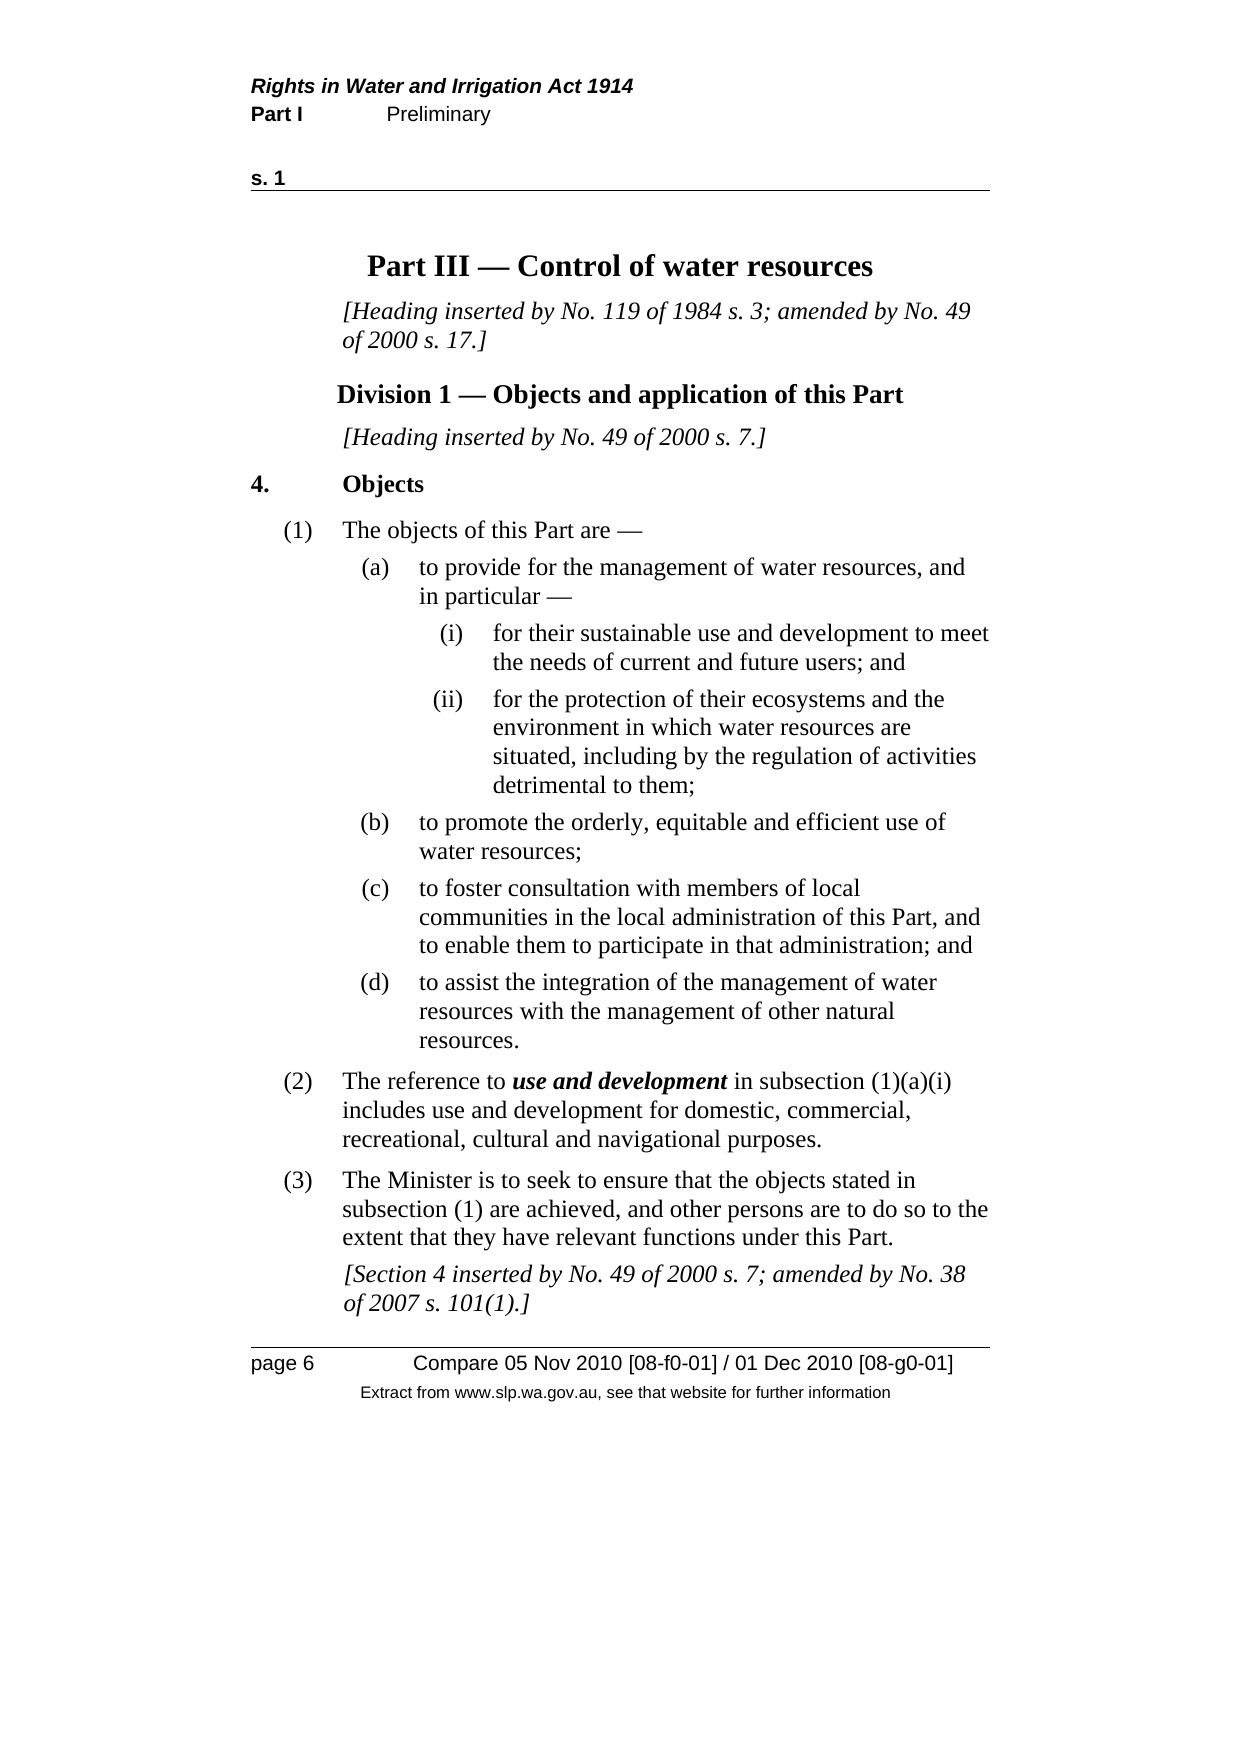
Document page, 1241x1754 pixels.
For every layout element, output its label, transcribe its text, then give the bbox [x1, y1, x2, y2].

text (b) to promote the orderly, equitable and efficient use of water resources; [251, 807, 990, 864]
text (a) to provide for the management of water resources, and in particular — [251, 552, 990, 609]
text [Section 4 inserted by No. 49 of 2000 s. 7; amended by No. 38 of 2007 s. 101(1).] [251, 1259, 990, 1317]
text (1) The objects of this Part are — [251, 515, 990, 544]
subtitle Part III — Control of water resources [251, 247, 990, 283]
subtitle 4. Objects [251, 469, 990, 498]
text (c) to foster consultation with members of local communities in the local administration of this Part, and to enable them to participate in that administration; and [251, 873, 990, 959]
subtitle [Heading inserted by No. 119 of 1984 s. 3; amended by No. 49 of 2000 s. 17.] [251, 296, 990, 353]
subtitle [Heading inserted by No. 49 of 2000 s. 7.] [251, 422, 990, 451]
text (ii) for the protection of their ecosystems and the environment in which water resources are situated, including by the regulation of activities detrimental to them; [251, 684, 990, 799]
text (3) The Minister is to seek to ensure that the objects stated in subsection (1) are achieved, and other persons are to do so to the extent that they have relevant functions under this Part. [251, 1165, 990, 1251]
subtitle Division 1 — Objects and application of this Part [251, 378, 990, 409]
text (d) to assist the integration of the management of water resources with the management of other natural resources. [251, 967, 990, 1054]
text (2) The reference to use and development in subsection (1)(a)(i) includes use and development for domestic, commercial, recreational, cultural and navigational purposes. [251, 1066, 990, 1152]
text (i) for their sustainable use and development to meet the needs of current and future users; and [251, 618, 990, 675]
